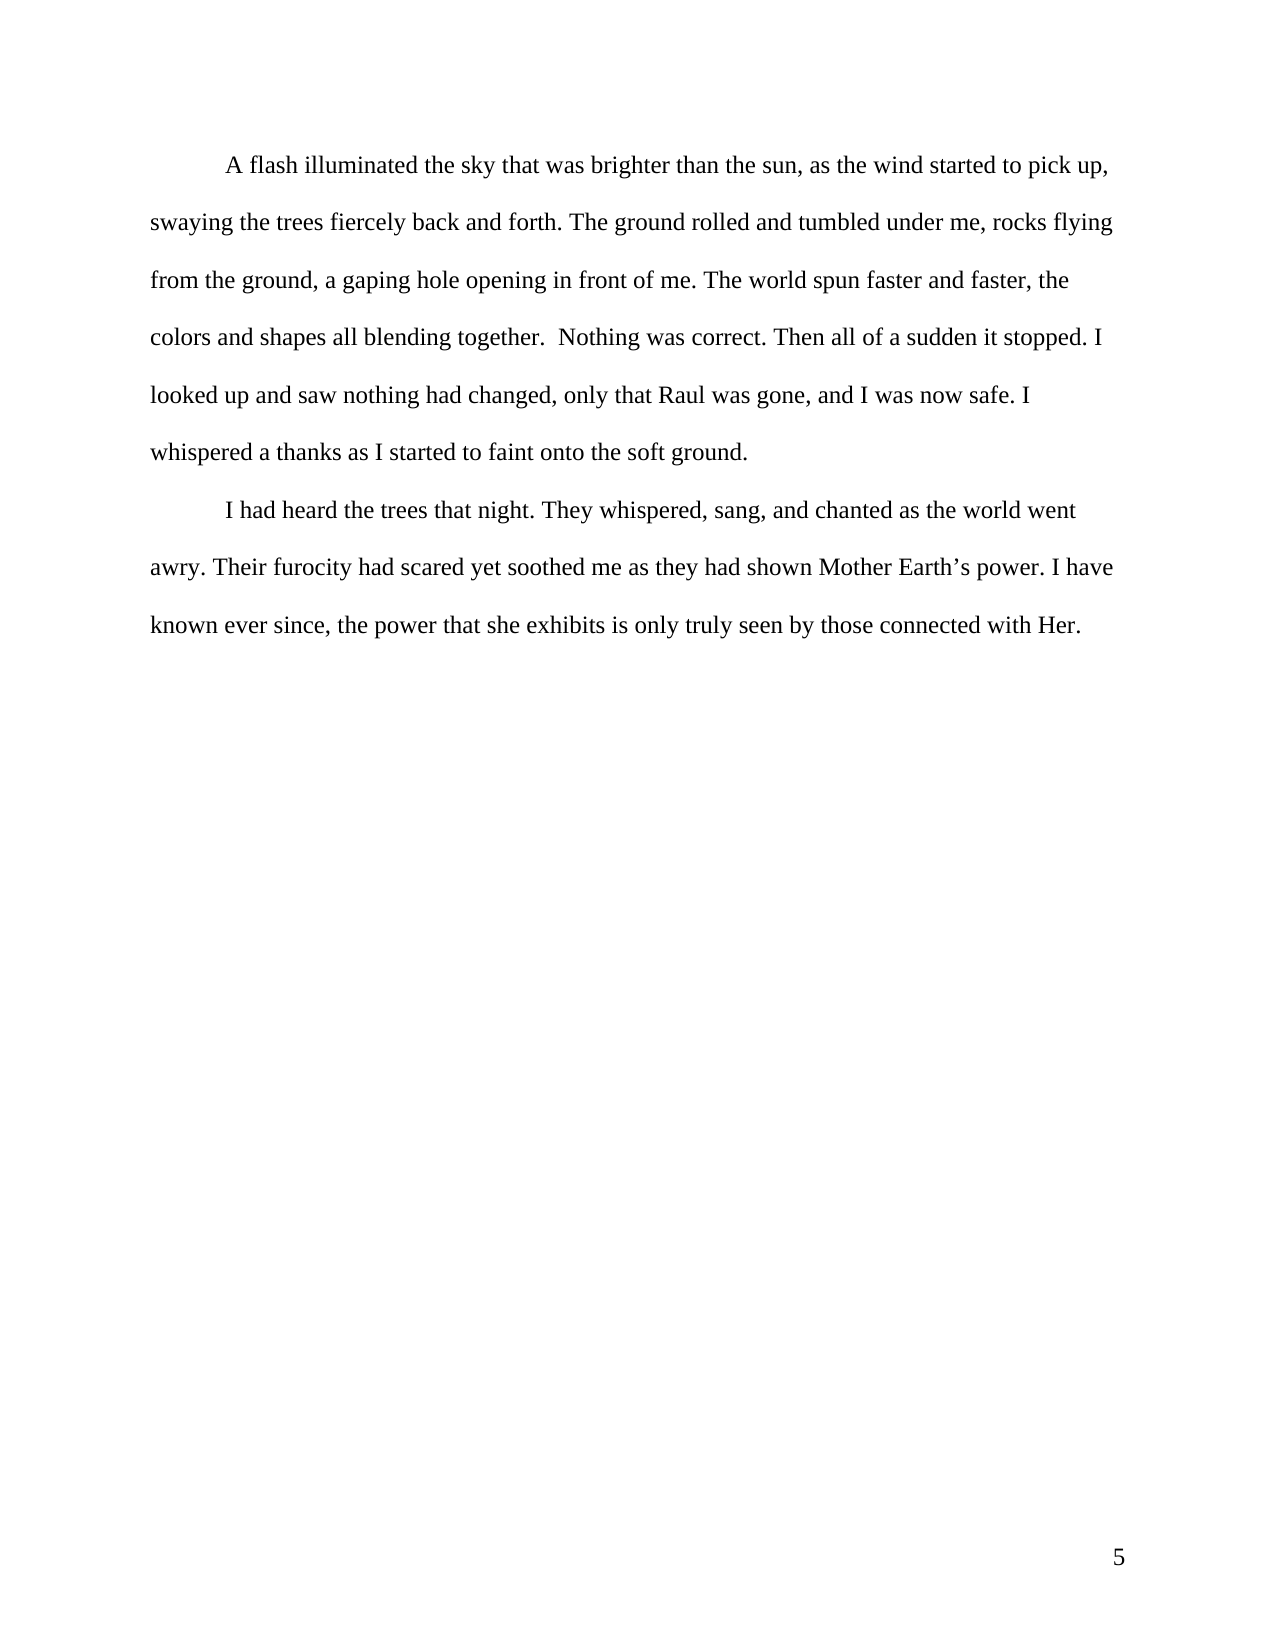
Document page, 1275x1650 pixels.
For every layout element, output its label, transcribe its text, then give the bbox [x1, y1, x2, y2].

text A flash illuminated the sky that was brighter than the sun, as the wind started to pick up, swaying the trees fiercely back and forth. The ground rolled and tumbled under me, rocks flying from the ground, a gaping hole opening in front of me. The world spun faster and faster, the colors and shapes all blending together. Nothing was correct. Then all of a sudden it stopped. I looked up and saw nothing had changed, only that Raul was gone, and I was now safe. I whispered a thanks as I started to faint onto the soft ground. [150, 150, 1125, 466]
text I had heard the trees that night. They whispered, sang, and chanted as the world went awry. Their furocity had scared yet soothed me as they had shown Mother Earth’s power. I have known ever since, the power that she exhibits is only truly seen by those connected with Her. [150, 495, 1125, 639]
